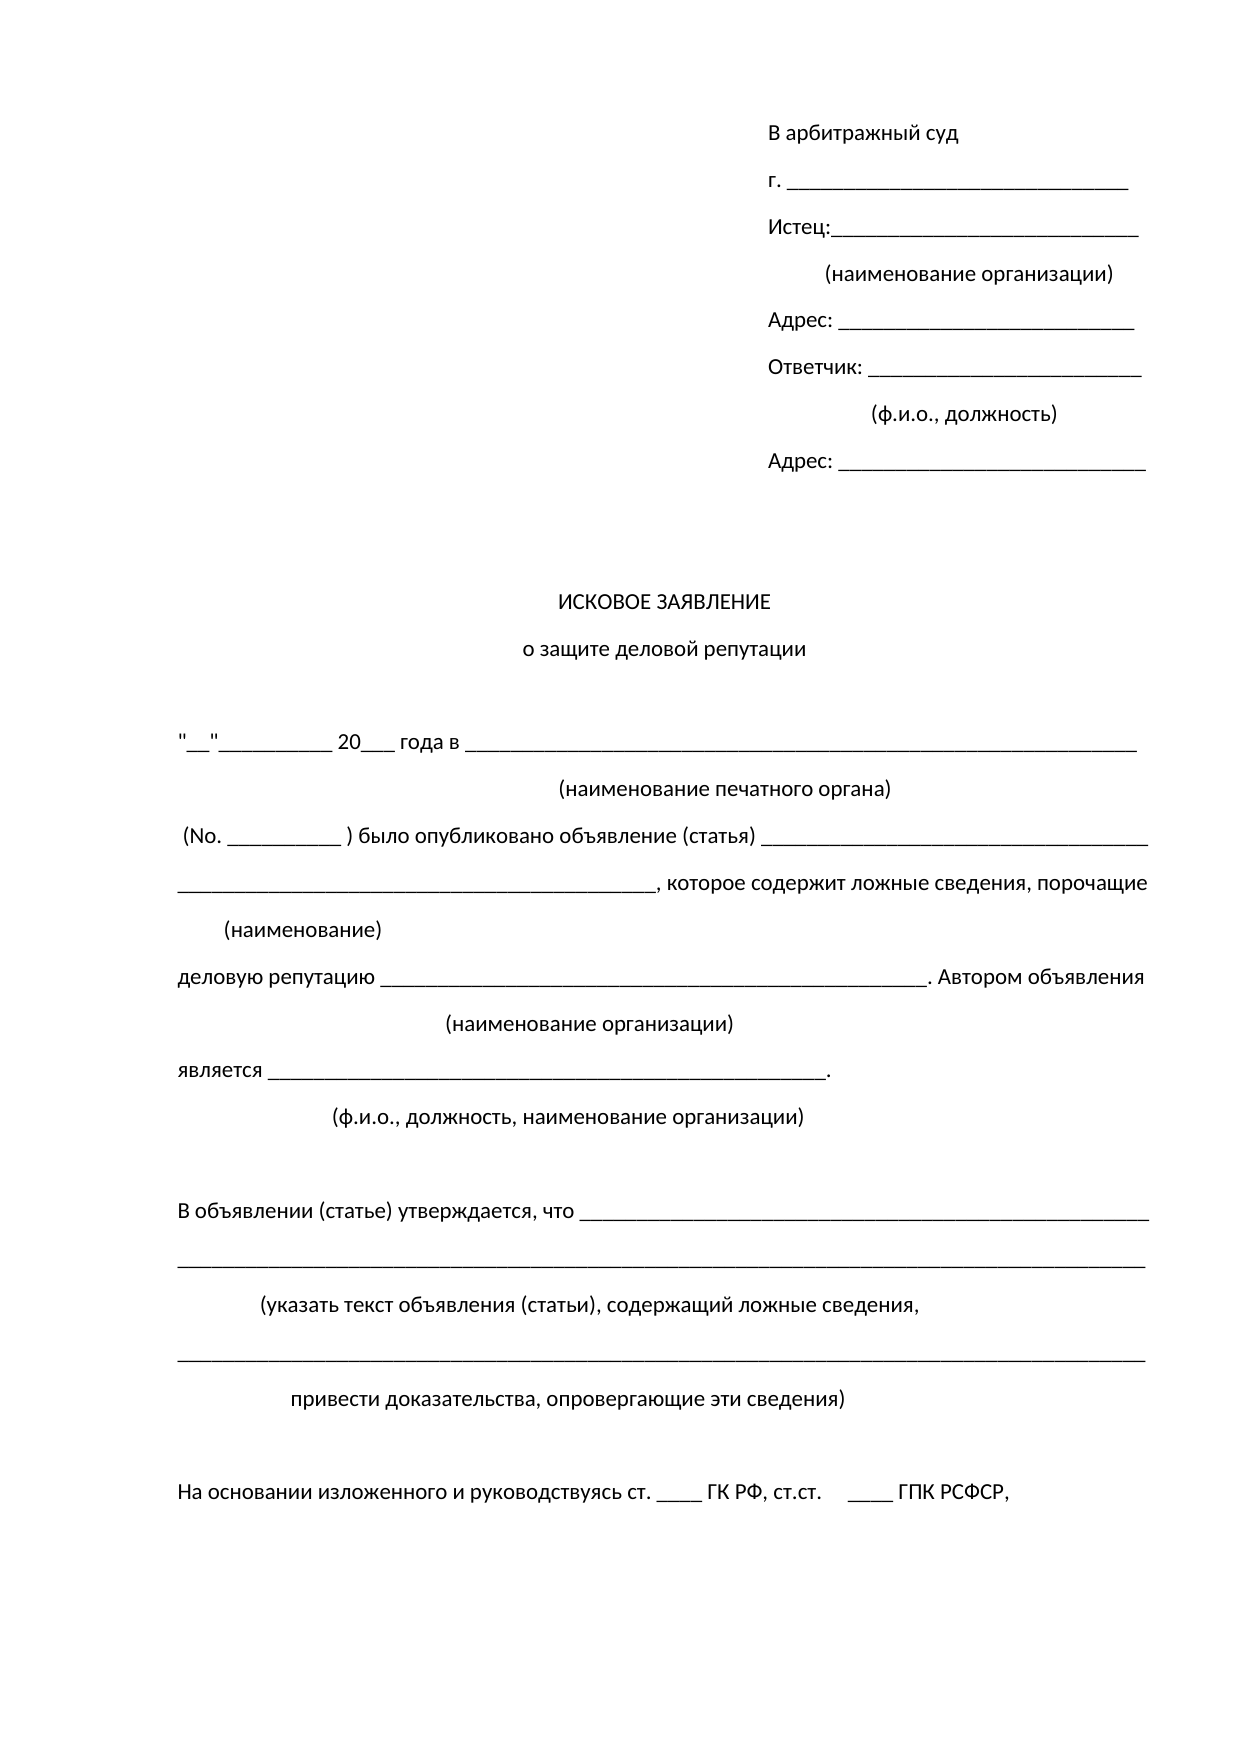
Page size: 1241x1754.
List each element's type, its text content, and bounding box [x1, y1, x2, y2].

text Адрес: __________________________ [768, 306, 1152, 334]
text является _________________________________________________. [177, 1056, 1152, 1084]
text "__"__________ 20___ года в ___________________________________________________________ [177, 727, 1152, 756]
text _____________________________________________________________________________________ [177, 1243, 1152, 1271]
text деловую репутацию ________________________________________________. Автором объявления [177, 962, 1152, 990]
text (ф.и.о., должность, наименование организации) [177, 1102, 1152, 1131]
text (наименование организации) [177, 1009, 1152, 1037]
text (наименование печатного органа) [177, 774, 1152, 802]
text о защите деловой репутации [177, 634, 1152, 662]
text ИСКОВОЕ ЗАЯВЛЕНИЕ [177, 587, 1152, 615]
text На основании изложенного и руководствуясь ст. ____ ГК РФ, ст.ст. ____ ГПК РСФСР, [177, 1477, 1152, 1506]
text (ф.и.о., должность) [768, 399, 1152, 427]
text Адрес: ___________________________ [768, 446, 1152, 474]
text привести доказательства, опровергающие эти сведения) [177, 1384, 1152, 1412]
text _____________________________________________________________________________________ [177, 1337, 1152, 1365]
text В арбитражный суд [768, 118, 1152, 146]
text (Nо. __________ ) было опубликовано объявление (статья) __________________________________ [177, 821, 1152, 849]
text Истец:___________________________ [768, 212, 1152, 240]
text Ответчик: ________________________ [768, 352, 1152, 381]
text __________________________________________, которое содержит ложные сведения, порочащие [177, 868, 1152, 896]
text (наименование) [177, 915, 1152, 943]
text (наименование организации) [768, 259, 1152, 287]
text (указать текст объявления (статьи), содержащий ложные сведения, [177, 1290, 1152, 1318]
text г. ______________________________ [768, 165, 1152, 193]
text В объявлении (статье) утверждается, что __________________________________________________ [177, 1196, 1152, 1224]
